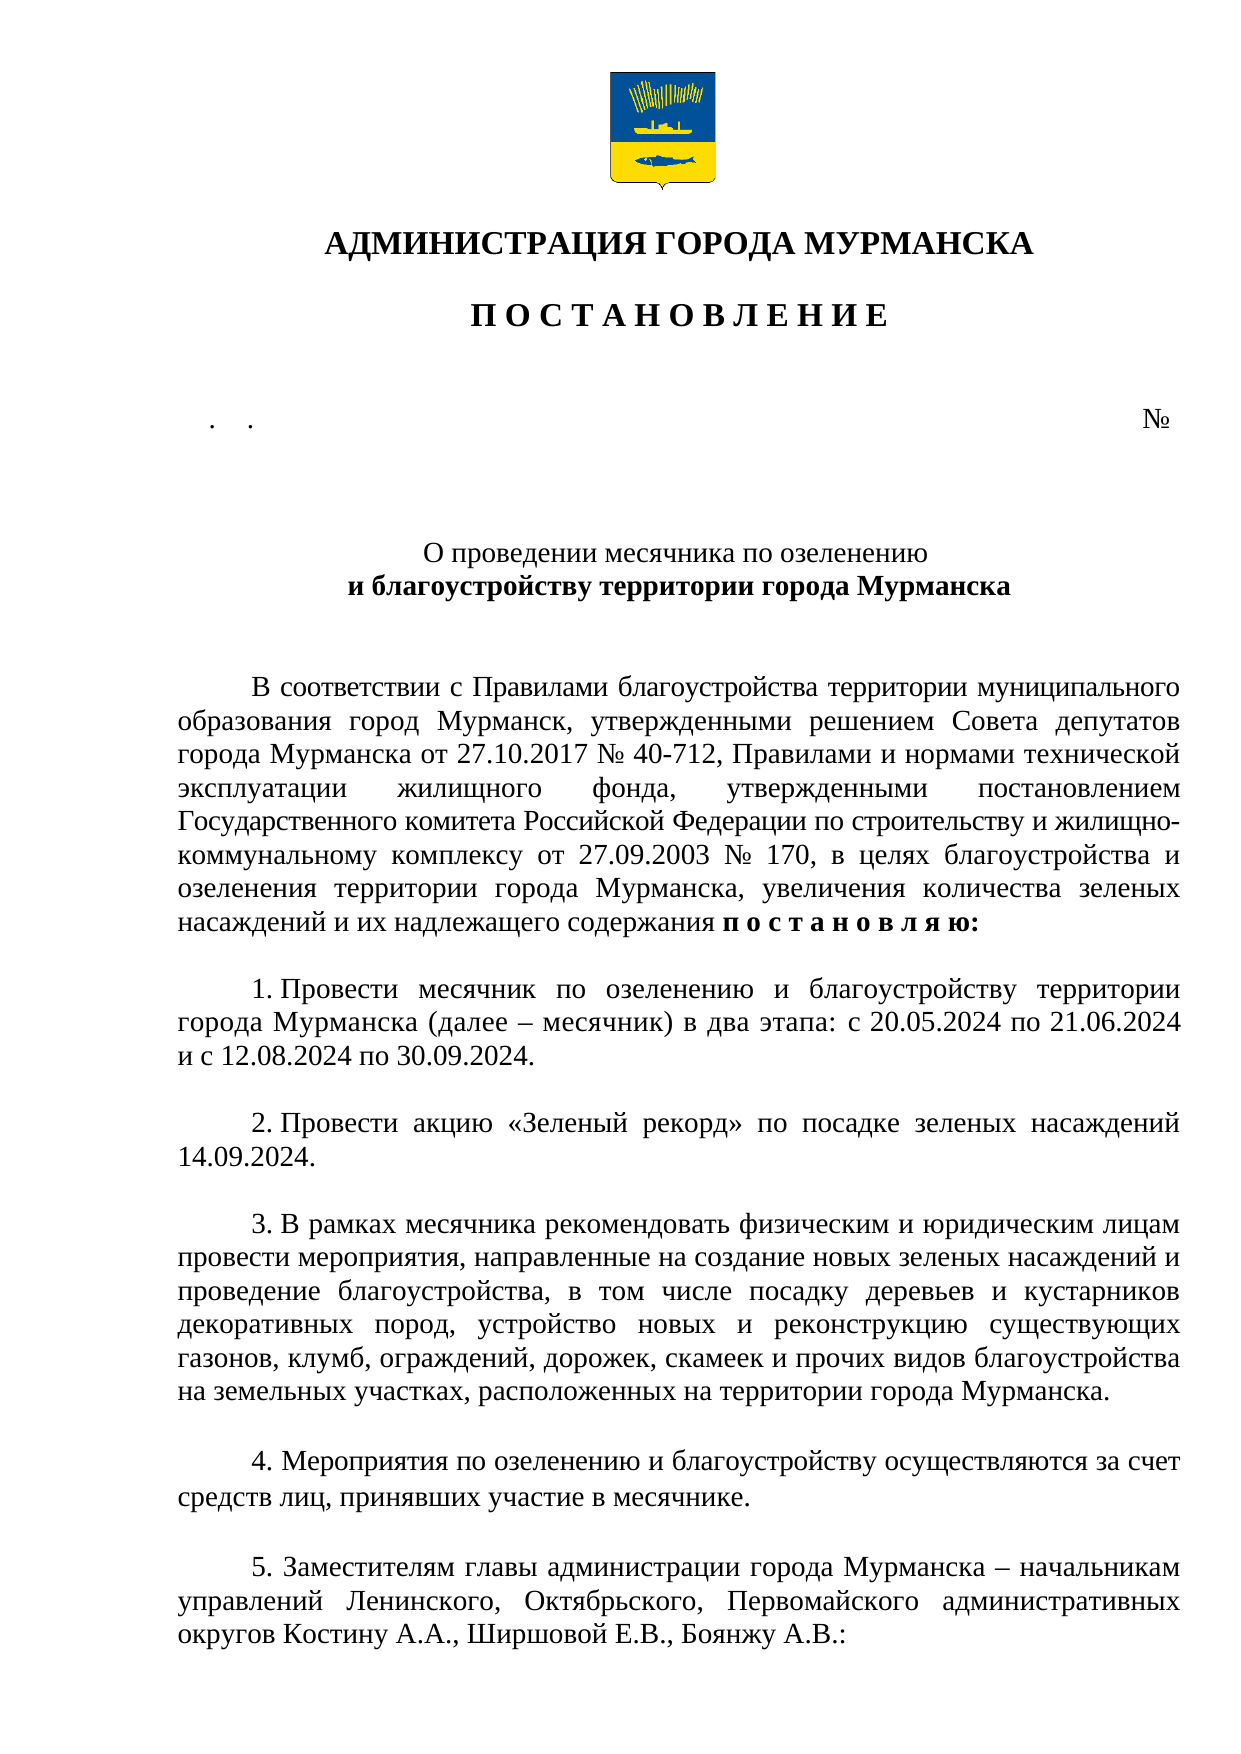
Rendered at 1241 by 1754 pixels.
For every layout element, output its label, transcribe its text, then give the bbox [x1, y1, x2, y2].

text АДМИНИСТРАЦИЯ ГОРОДА МУРМАНСКА [177, 223, 1181, 262]
text 1. Провести месячник по озеленению и благоустройству территории города Мурманска (далее – месячник) в два этапа: с 20.05.2024 по 21.06.2024 и с 12.08.2024 по 30.09.2024. [177, 971, 1181, 1072]
text . . № [177, 401, 1181, 468]
text 3. В рамках месячника рекомендовать физическим и юридическим лицам провести мероприятия, направленные на создание новых зеленых насаждений и проведение благоустройства, в том числе посадку деревьев и кустарников декоративных пород, устройство новых и реконструкцию существующих газонов, клумб, ограждений, дорожек, скамеек и прочих видов благоустройства на земельных участках, расположенных на территории города Мурманска. [177, 1206, 1181, 1407]
text 2. Провести акцию «Зеленый рекорд» по посадке зеленых насаждений 14.09.2024. [177, 1105, 1181, 1172]
text 4. Мероприятия по озеленению и благоустройству осуществляются за счет средств лиц, принявших участие в месячнике. [177, 1443, 1181, 1513]
text П О С Т А Н О В Л Е Н И Е [177, 295, 1181, 334]
picture [610, 72, 716, 190]
text В соответствии с Правилами благоустройства территории муниципального образования город Мурманск, утвержденными решением Совета депутатов города Мурманска от 27.10.2017 № 40-712, Правилами и нормами технической эксплуатации жилищного фонда, утвержденными постановлением Государственного комитета Российской Федерации по строительству и жилищно- коммунальному комплексу от 27.09.2003 № 170, в целях благоустройства и озеленения территории города Мурманска, увеличения количества зеленых насаждений и их надлежащего содержания п о с т а н о в л я ю: [177, 669, 1181, 937]
text 5. Заместителям главы администрации города Мурманска – начальникам управлений Ленинского, Октябрьского, Первомайского административных округов Костину А.А., Ширшовой Е.В., Боянжу А.В.: [177, 1549, 1181, 1650]
